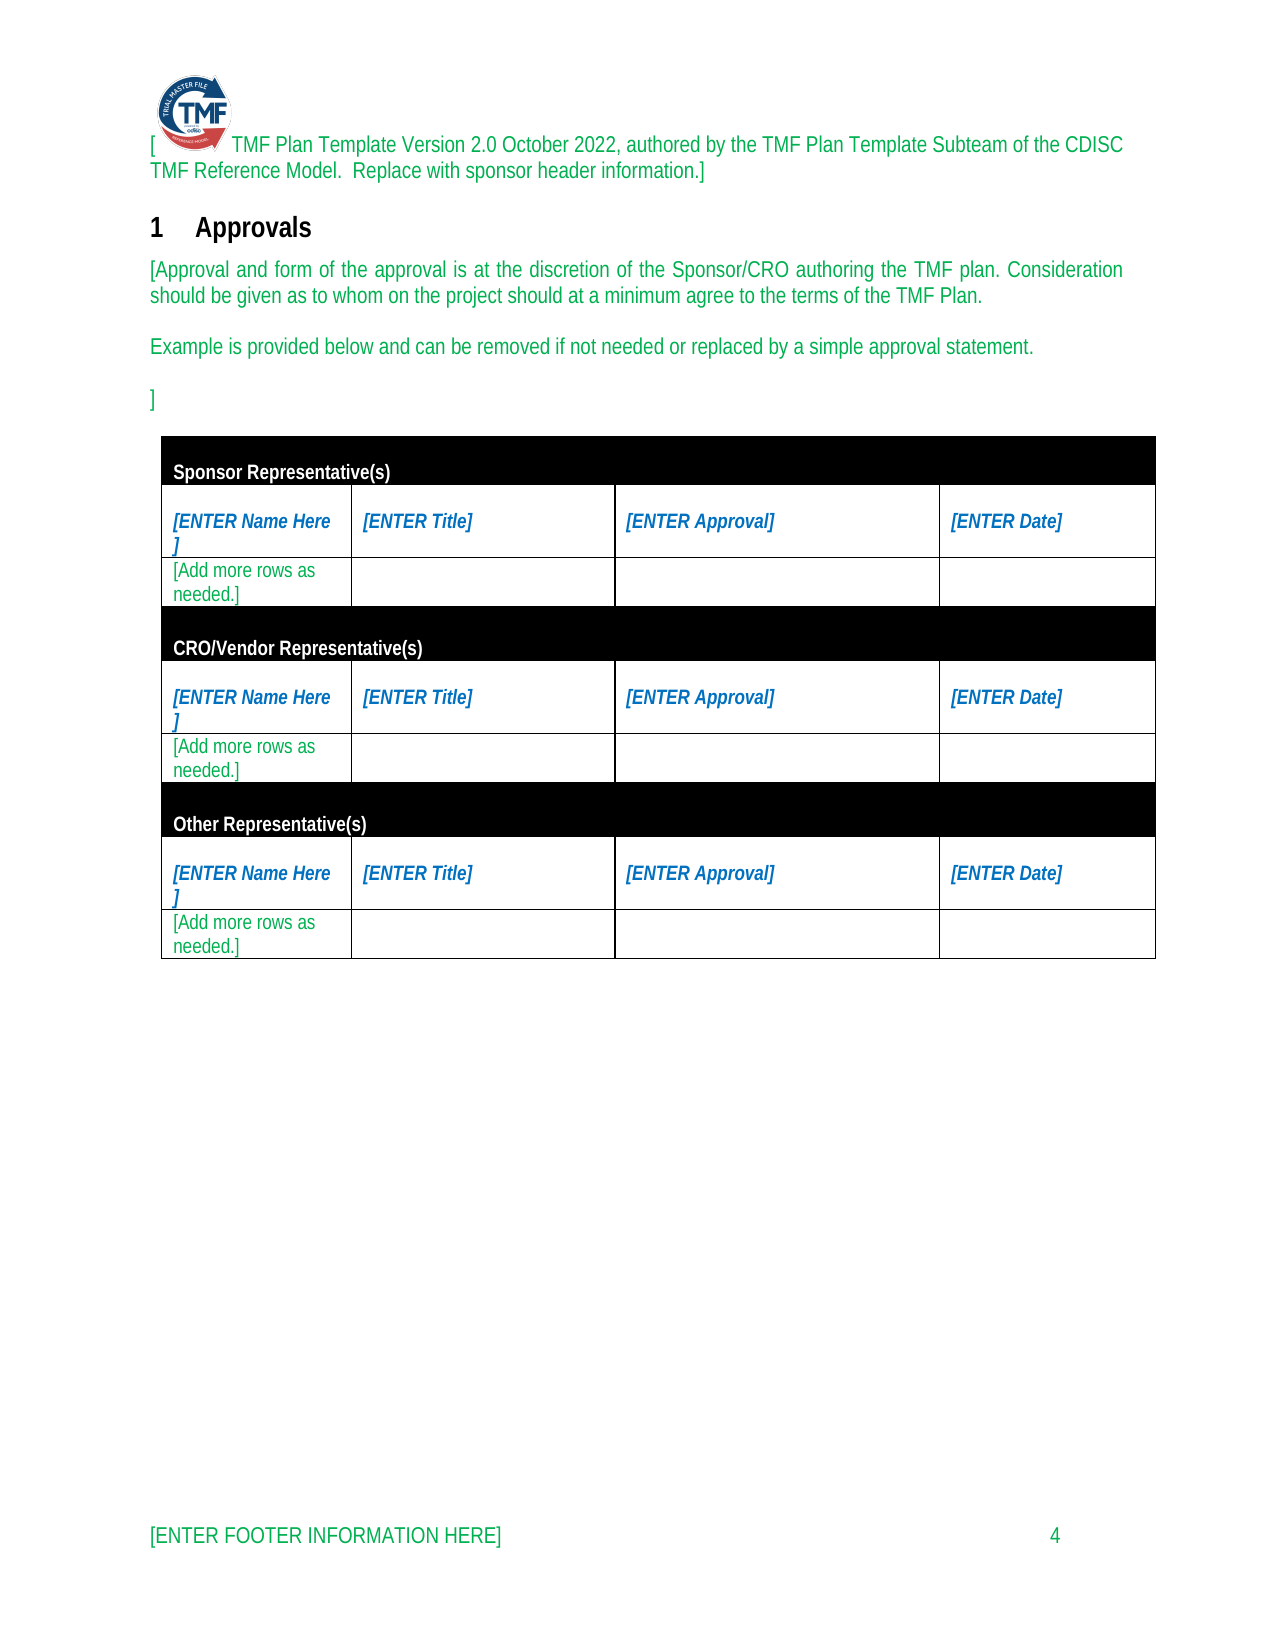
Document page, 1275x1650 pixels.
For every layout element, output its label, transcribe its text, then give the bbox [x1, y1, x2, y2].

text Example is provided below and can be removed if not needed or replaced by a simple approval statement. [150, 333, 1125, 360]
table_cell [352, 734, 614, 782]
table_cell [ENTER Approval] [616, 661, 939, 733]
table_cell [616, 910, 939, 958]
table_cell [616, 734, 939, 782]
table_cell [Add more rows as needed.] [162, 734, 351, 782]
table_cell [ENTER Approval] [616, 837, 939, 909]
text [Approval and form of the approval is at the discretion of the Sponsor/CRO authoring the TMF plan. Consideration should be given as to whom on the project should at a minimum agree to the terms of the TMF Plan. [150, 256, 1125, 308]
table_cell [ENTER Name Here ] [162, 485, 351, 557]
table_cell [Add more rows as needed.] [162, 910, 351, 958]
picture [155, 75, 232, 152]
table_cell [Add more rows as needed.] [162, 558, 351, 606]
table_cell Other Representative(s) [162, 783, 1155, 836]
table_cell [ENTER Title] [352, 837, 614, 909]
text ] [150, 385, 1125, 411]
table_cell [ENTER Name Here ] [162, 661, 351, 733]
table_cell [ENTER Date] [940, 837, 1155, 909]
table_cell [352, 910, 614, 958]
table_cell [940, 734, 1155, 782]
table_cell [ENTER Date] [940, 485, 1155, 557]
table_header Sponsor Representative(s) [162, 437, 1155, 484]
table_cell [ENTER Title] [352, 661, 614, 733]
table_cell [940, 910, 1155, 958]
table_cell [ENTER Title] [352, 485, 614, 557]
table_cell [ENTER Date] [940, 661, 1155, 733]
table_cell [940, 558, 1155, 606]
table_cell [ENTER Approval] [616, 485, 939, 557]
table_cell [616, 558, 939, 606]
table_cell CRO/Vendor Representative(s) [162, 607, 1155, 660]
table_cell [352, 558, 614, 606]
table_cell [ENTER Name Here ] [162, 837, 351, 909]
